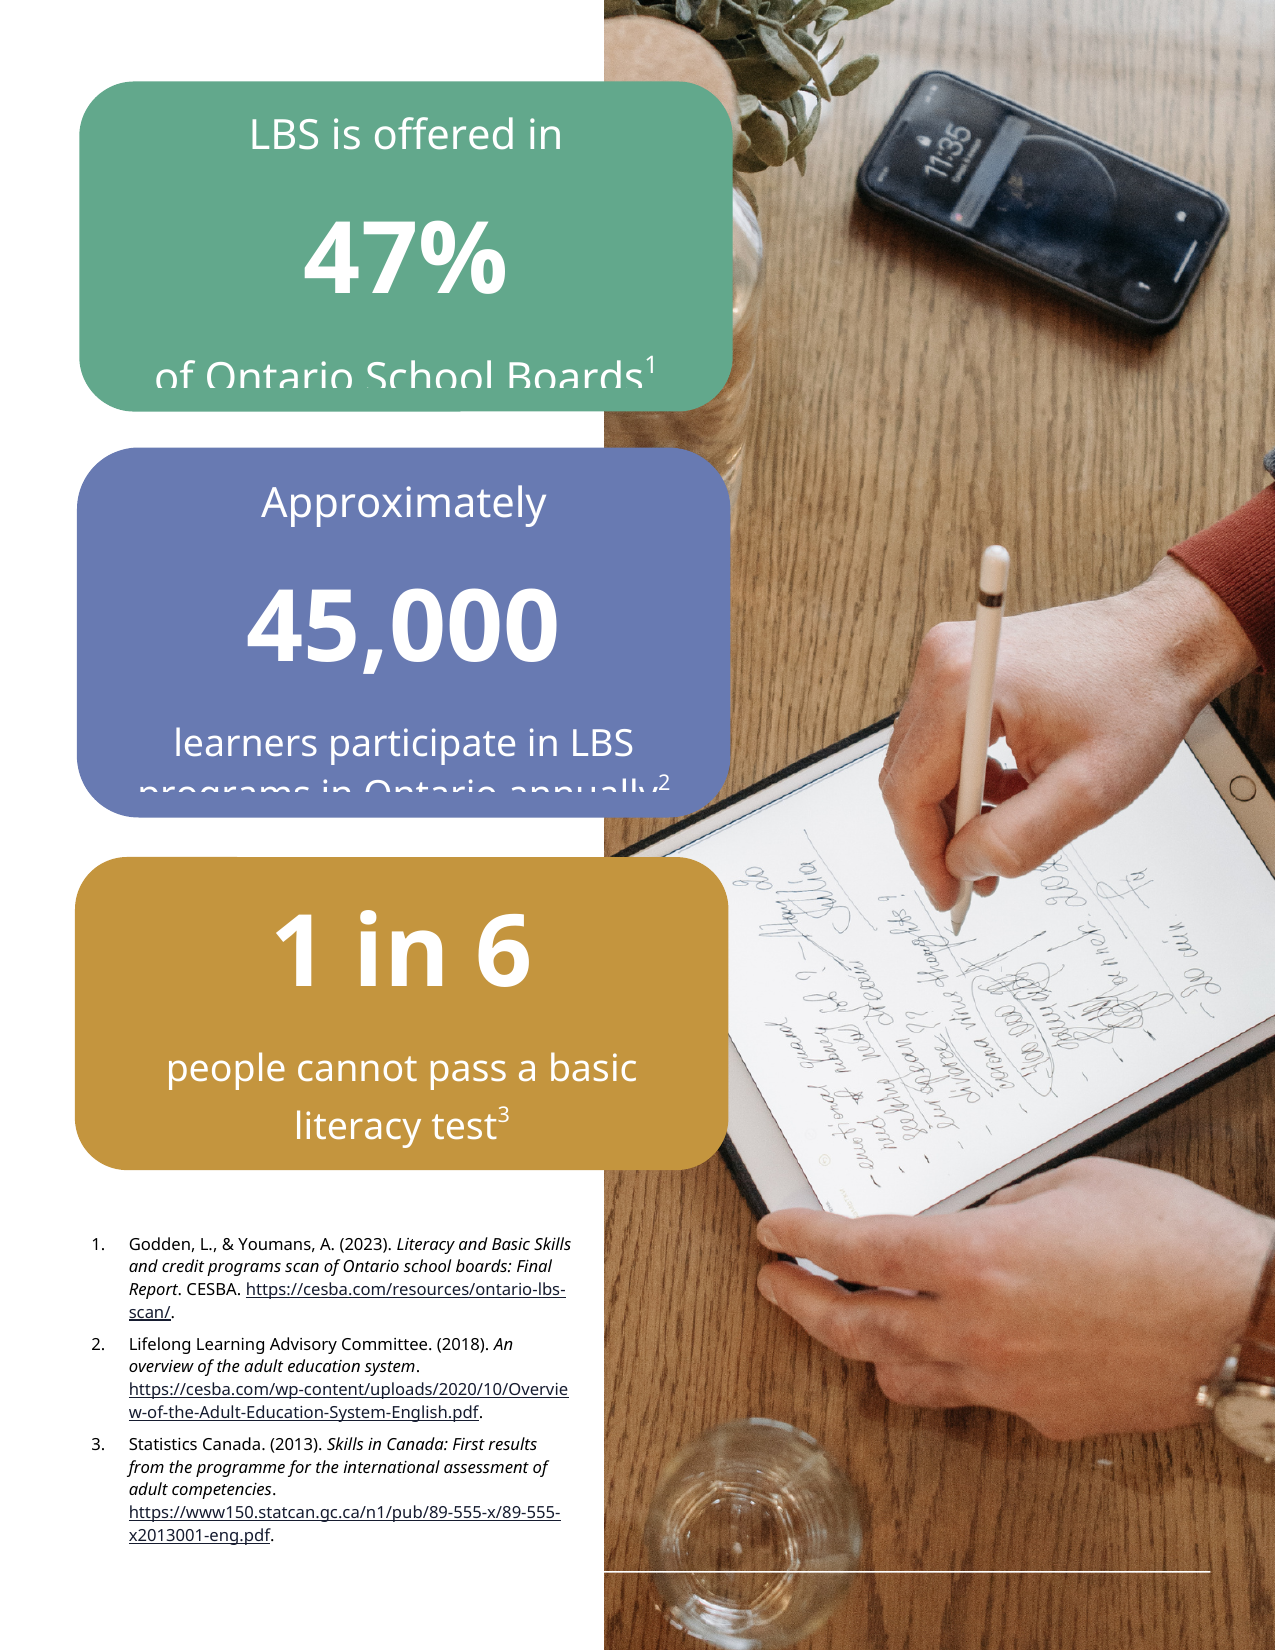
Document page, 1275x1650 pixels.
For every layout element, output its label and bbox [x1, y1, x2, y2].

picture [604, 0, 1275, 1650]
